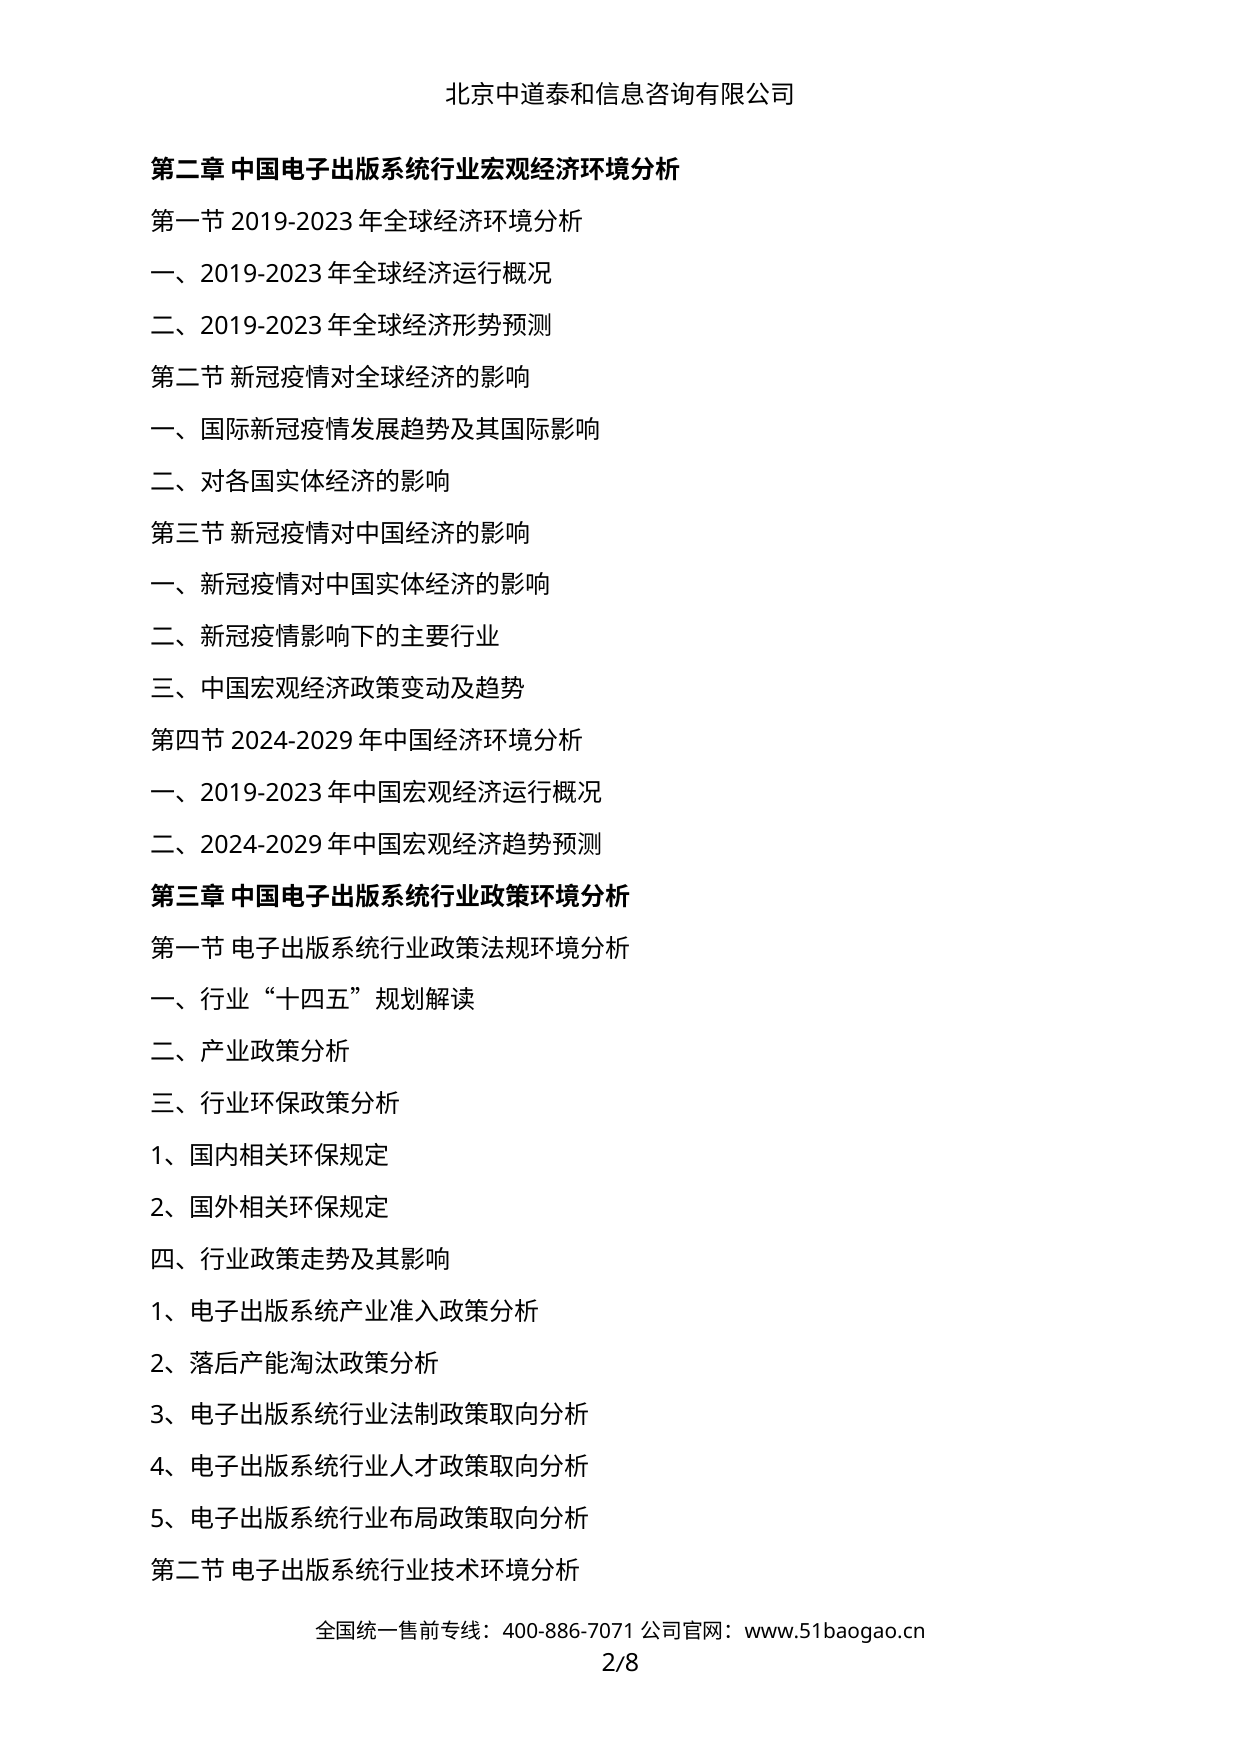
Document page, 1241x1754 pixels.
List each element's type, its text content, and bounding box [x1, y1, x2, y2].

text 二、新冠疫情影响下的主要行业 [150, 617, 1090, 653]
text 三、行业环保政策分析 [150, 1084, 1090, 1120]
text 第三章 中国电子出版系统行业政策环境分析 [150, 876, 1090, 912]
text 二、对各国实体经济的影响 [150, 461, 1090, 497]
text 二、产业政策分析 [150, 1032, 1090, 1068]
text 一、国际新冠疫情发展趋势及其国际影响 [150, 409, 1090, 446]
text 3、电子出版系统行业法制政策取向分析 [150, 1395, 1090, 1431]
text 1、国内相关环保规定 [150, 1136, 1090, 1172]
text 三、中国宏观经济政策变动及趋势 [150, 669, 1090, 705]
text 第四节 2024-2029年中国经济环境分析 [150, 721, 1090, 757]
text 第三节 新冠疫情对中国经济的影响 [150, 513, 1090, 549]
text 一、2019-2023年全球经济运行概况 [150, 254, 1090, 290]
text 第二节 新冠疫情对全球经济的影响 [150, 357, 1090, 394]
text 第二节 电子出版系统行业技术环境分析 [150, 1551, 1090, 1587]
text 二、2024-2029年中国宏观经济趋势预测 [150, 824, 1090, 861]
text 一、2019-2023年中国宏观经济运行概况 [150, 772, 1090, 809]
text 一、行业“十四五”规划解读 [150, 980, 1090, 1016]
text 第一节 电子出版系统行业政策法规环境分析 [150, 928, 1090, 964]
text 2、国外相关环保规定 [150, 1187, 1090, 1224]
text 5、电子出版系统行业布局政策取向分析 [150, 1499, 1090, 1535]
text 4、电子出版系统行业人才政策取向分析 [150, 1447, 1090, 1483]
text 二、2019-2023年全球经济形势预测 [150, 306, 1090, 342]
text 一、新冠疫情对中国实体经济的影响 [150, 565, 1090, 601]
text 1、电子出版系统产业准入政策分析 [150, 1291, 1090, 1327]
text 四、行业政策走势及其影响 [150, 1239, 1090, 1276]
text 2、落后产能淘汰政策分析 [150, 1343, 1090, 1379]
text 第二章 中国电子出版系统行业宏观经济环境分析 [150, 150, 1090, 186]
text 第一节 2019-2023年全球经济环境分析 [150, 202, 1090, 238]
